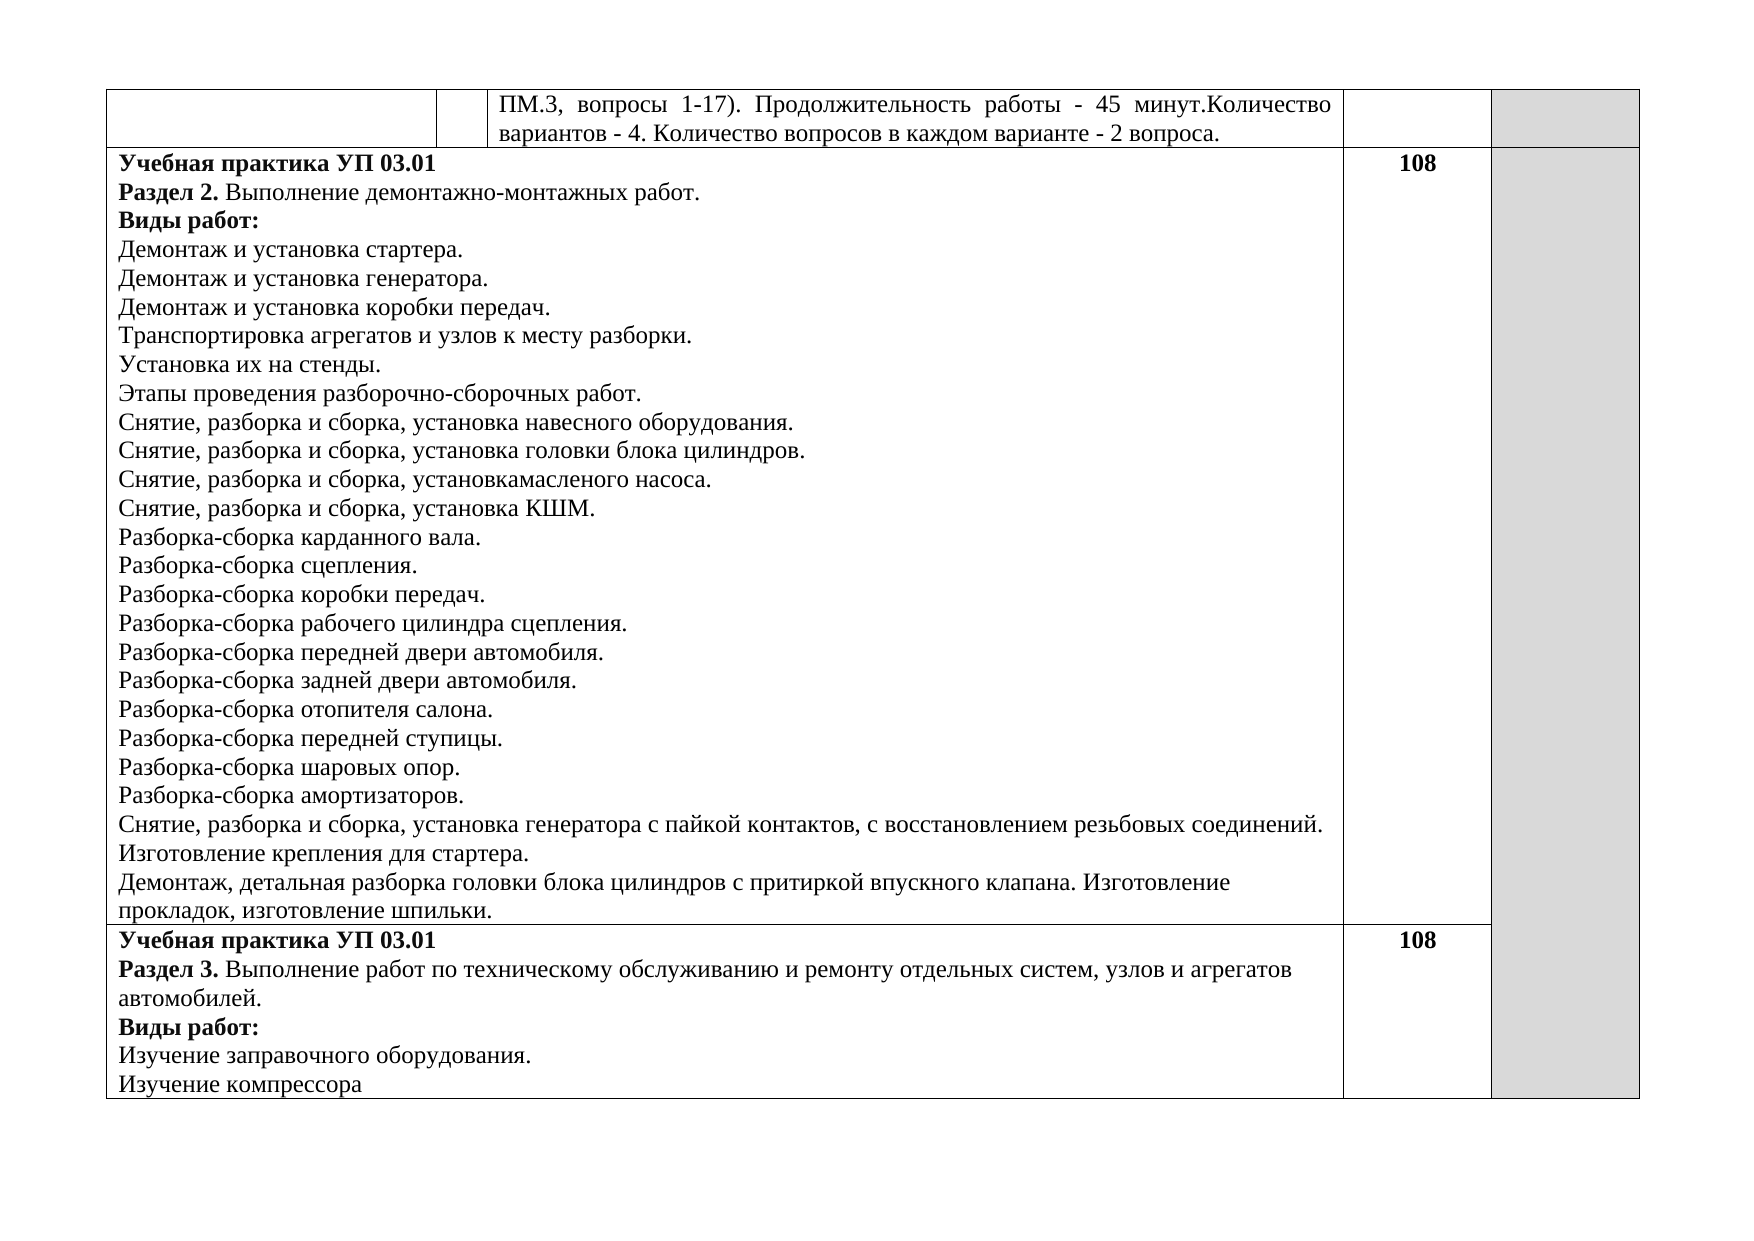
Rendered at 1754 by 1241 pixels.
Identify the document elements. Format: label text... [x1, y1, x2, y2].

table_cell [488, 90, 1343, 147]
table_cell [1344, 90, 1491, 147]
table_cell Учебная практика УП 03.01 Раздел 2. Выполнение демонтажно-монтажных работ. Виды работ: Демонтаж и установка стартера. Демонтаж и установка генератора. Демонтаж и установка коробки передач. Транспортировка агрегатов и узлов к месту разборки. Установка их на стенды. Этапы проведения разборочно-сборочных работ. Снятие, разборка и сборка, установка навесного оборудования. Снятие, разборка и сборка, установка головки блока цилиндров. Снятие, разборка и сборка, установкамасленого насоса. Снятие, разборка и сборка, установка КШМ. Разборка-сборка карданного вала. Разборка-сборка сцепления. Разборка-сборка коробки передач. Разборка-сборка рабочего цилиндра сцепления. Разборка-сборка передней двери автомобиля. Разборка-сборка задней двери автомобиля. Разборка-сборка отопителя салона. Разборка-сборка передней ступицы. Разборка-сборка шаровых опор. Разборка-сборка амортизаторов. Снятие, разборка и сборка, установка генератора с пайкой контактов, с восстановлением резьбовых соединений. Изготовление крепления для стартера. Демонтаж, детальная разборка головки блока цилиндров с притиркой впускного клапана. Изготовление прокладок, изготовление шпильки. [107, 148, 1343, 924]
table_cell [1492, 90, 1639, 147]
table_cell 108 [1344, 925, 1491, 1098]
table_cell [107, 925, 1343, 1098]
table_cell 108 [1344, 148, 1491, 924]
table_cell 1 [437, 90, 487, 147]
table_cell [1492, 148, 1639, 1098]
